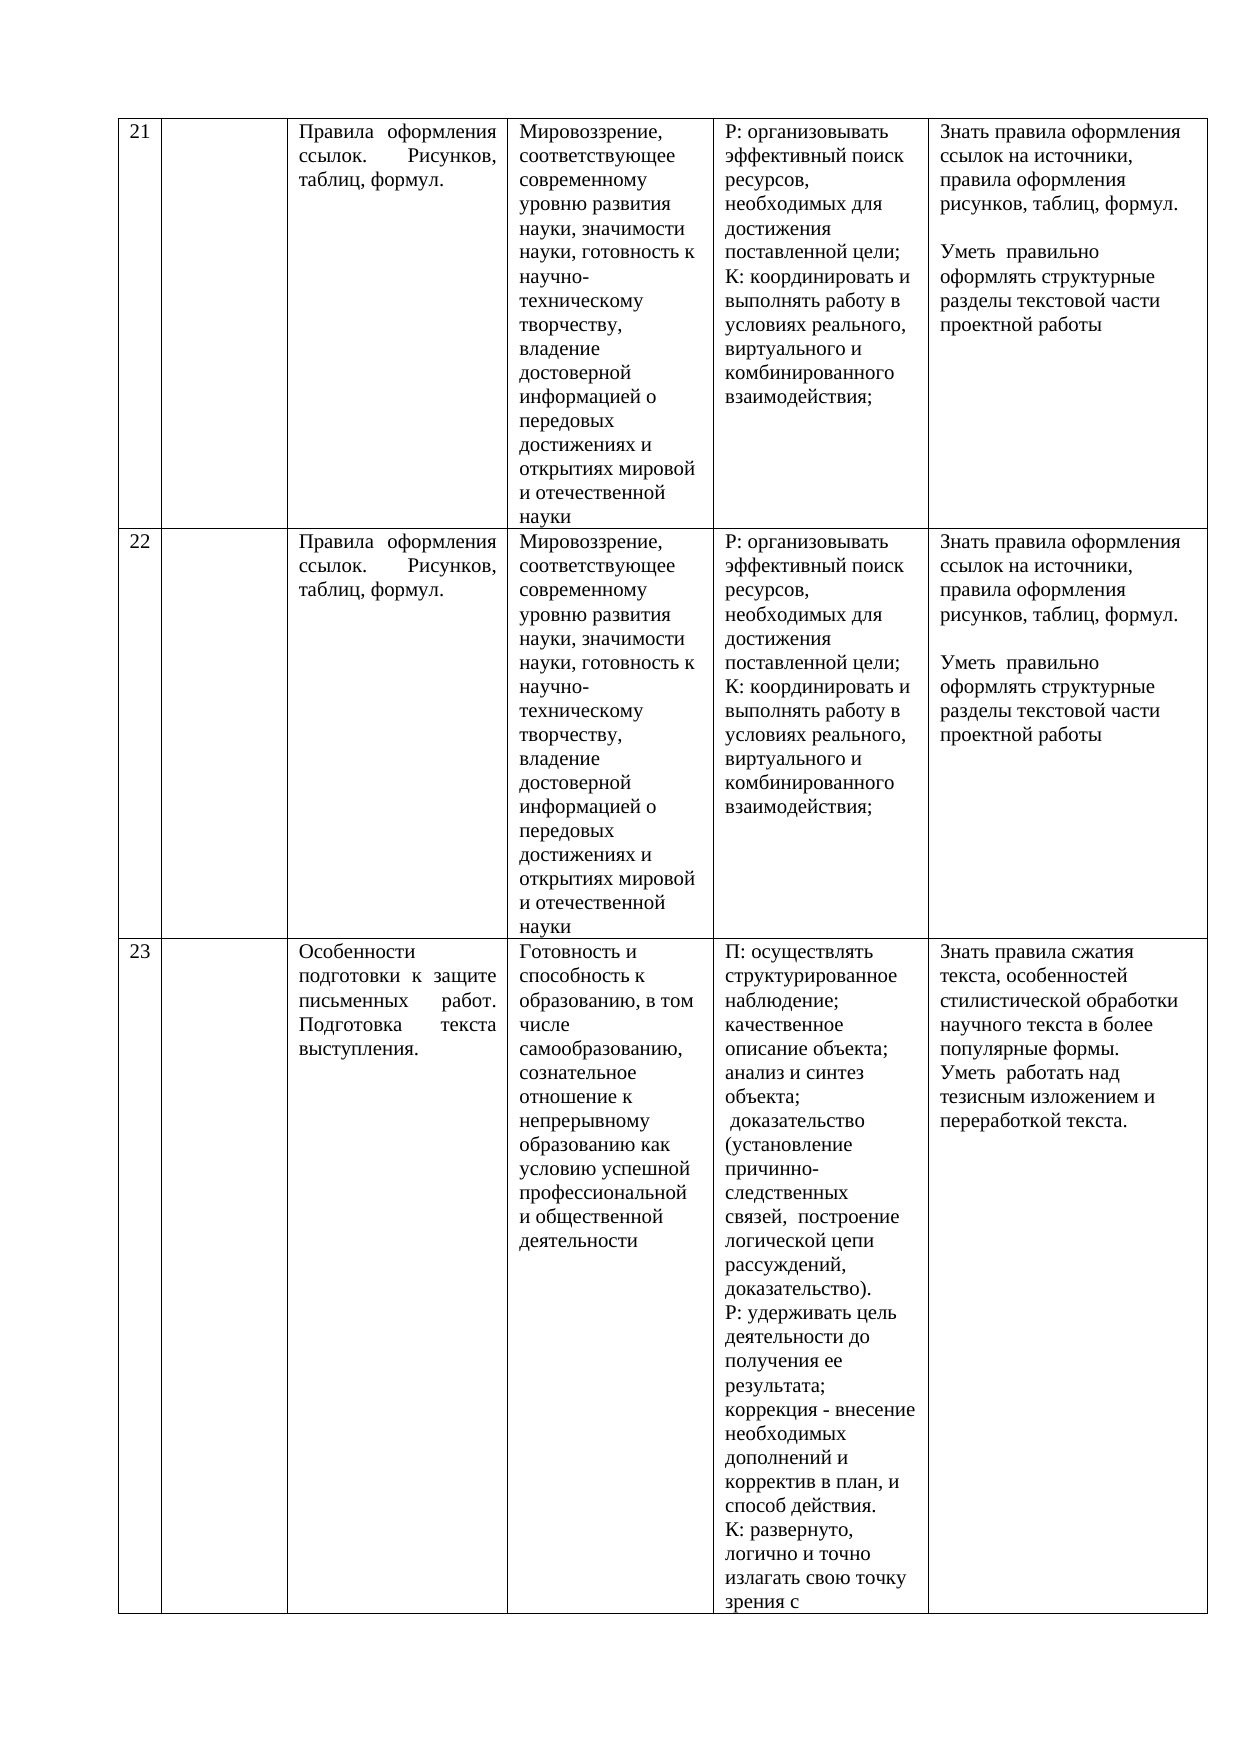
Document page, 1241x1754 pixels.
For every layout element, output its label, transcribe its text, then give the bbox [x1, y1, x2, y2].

table_cell [162, 529, 287, 938]
table_cell Правила оформления ссылок. Рисунков, таблиц, формул. [288, 119, 507, 528]
table_cell 22 [119, 529, 161, 938]
table_cell [162, 939, 287, 1613]
table_cell 21 [119, 119, 161, 528]
table_cell Р: организовывать эффективный поиск ресурсов, необходимых для достижения поставленной цели; К: координировать и выполнять работу в условиях реального, виртуального и комбинированного взаимодействия; [714, 119, 928, 528]
table_cell [162, 119, 287, 528]
table_cell Знать правила оформления ссылок на источники, правила оформления рисунков, таблиц, формул. Уметь правильно оформлять структурные разделы текстовой части проектной работы [929, 119, 1207, 528]
table_cell Правила оформления ссылок. Рисунков, таблиц, формул. [288, 529, 507, 938]
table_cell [714, 939, 928, 1613]
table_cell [508, 939, 713, 1613]
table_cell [929, 939, 1207, 1613]
table_cell Мировоззрение, соответствующее современному уровню развития науки, значимости науки, готовность к научно-техническому творчеству, владение достоверной информацией о передовых достижениях и открытиях мировой и отечественной науки [508, 529, 713, 938]
table_cell Р: организовывать эффективный поиск ресурсов, необходимых для достижения поставленной цели; К: координировать и выполнять работу в условиях реального, виртуального и комбинированного взаимодействия; [714, 529, 928, 938]
table_cell Мировоззрение, соответствующее современному уровню развития науки, значимости науки, готовность к научно-техническому творчеству, владение достоверной информацией о передовых достижениях и открытиях мировой и отечественной науки [508, 119, 713, 528]
table_cell Знать правила оформления ссылок на источники, правила оформления рисунков, таблиц, формул. Уметь правильно оформлять структурные разделы текстовой части проектной работы [929, 529, 1207, 938]
table_cell 23 [119, 939, 161, 1613]
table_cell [288, 939, 507, 1613]
